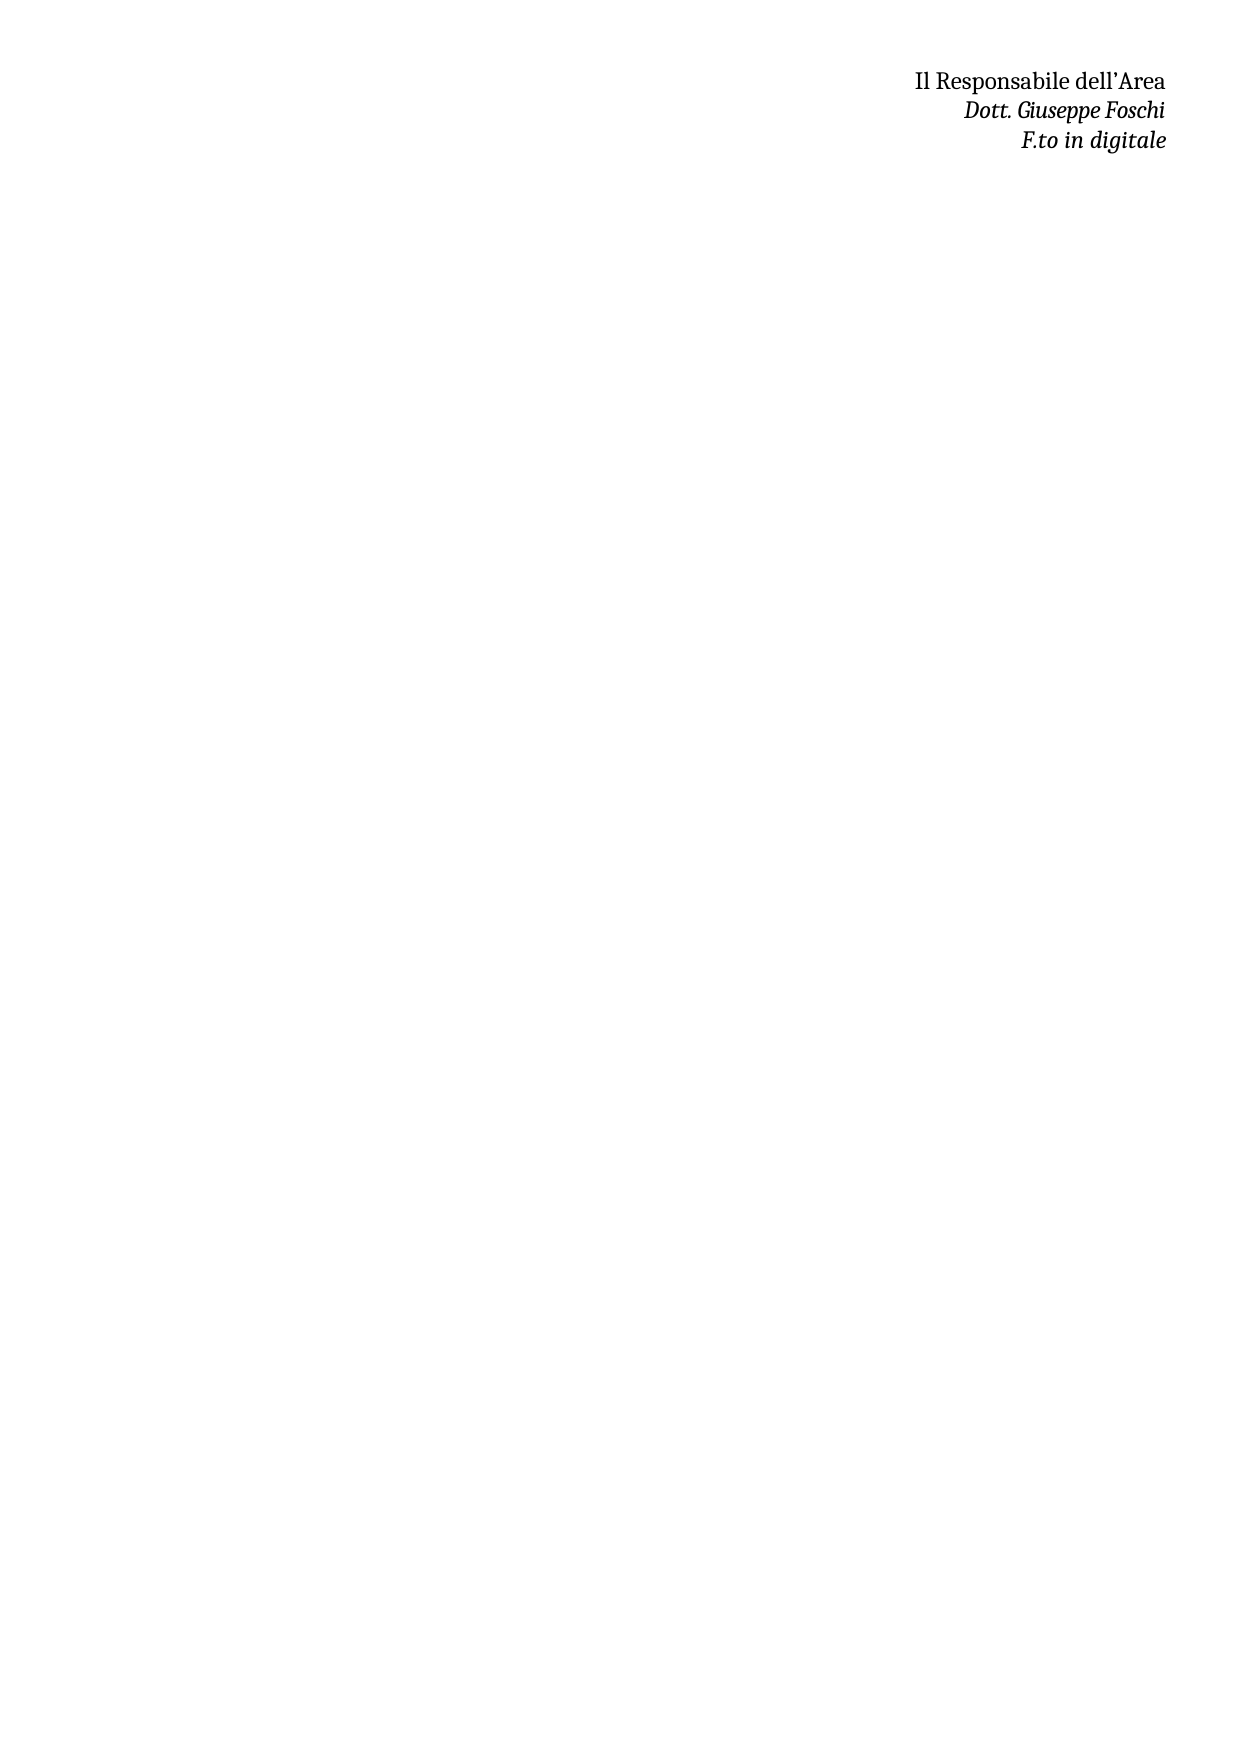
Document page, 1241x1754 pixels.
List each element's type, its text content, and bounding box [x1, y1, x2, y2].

text F.to in digitale [31, 125, 1166, 154]
text Dott. Giuseppe Foschi [31, 96, 1166, 125]
text Il Responsabile dell’Area [31, 67, 1166, 95]
